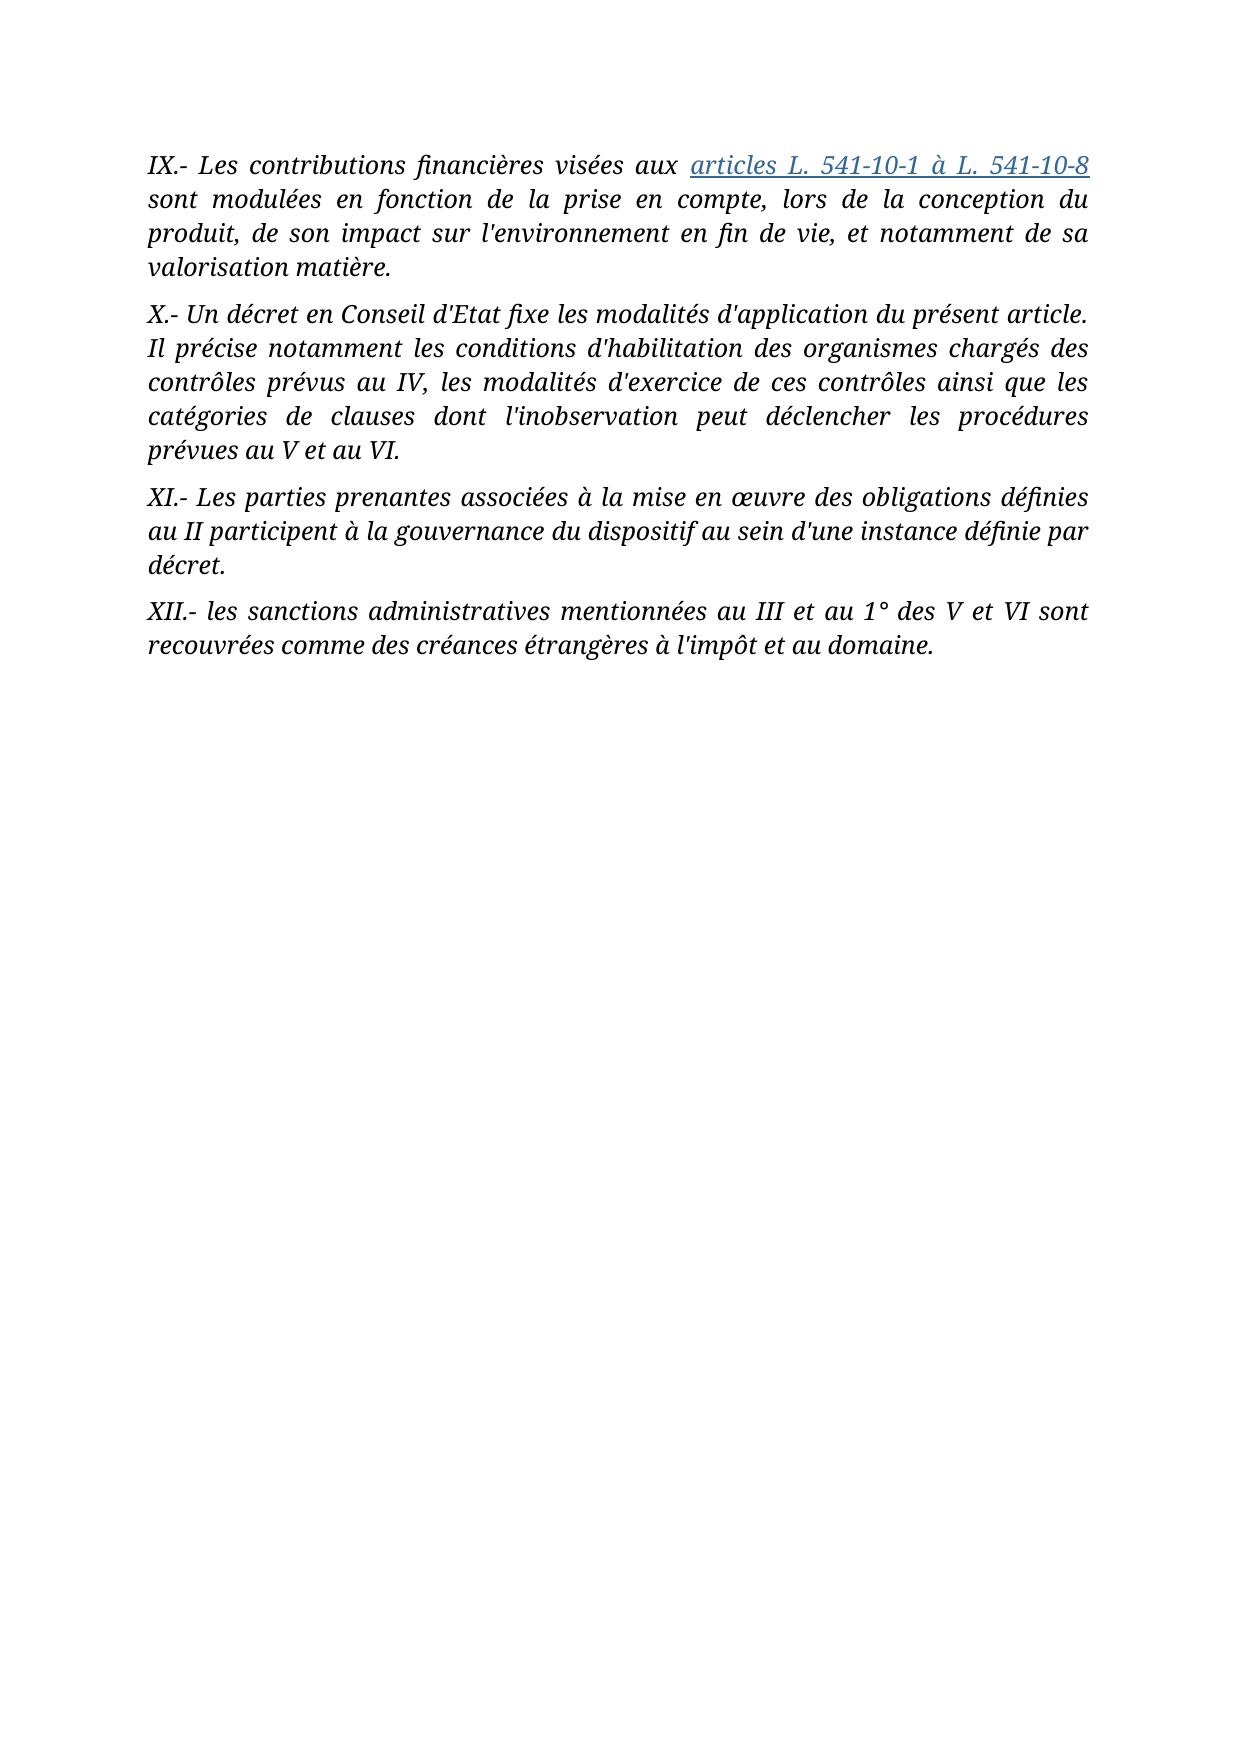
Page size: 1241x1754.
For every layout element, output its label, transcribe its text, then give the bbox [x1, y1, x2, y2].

text X.- Un décret en Conseil d'Etat fixe les modalités d'application du présent article. Il précise notamment les conditions d'habilitation des organismes chargés des contrôles prévus au IV, les modalités d'exercice de ces contrôles ainsi que les catégories de clauses dont l'inobservation peut déclencher les procédures prévues au V et au VI. [148, 296, 1093, 467]
text XI.- Les parties prenantes associées à la mise en œuvre des obligations définies au II participent à la gouvernance du dispositif au sein d'une instance définie par décret. [148, 479, 1093, 581]
text XII.- les sanctions administratives mentionnées au III et au 1° des V et VI sont recouvrées comme des créances étrangères à l'impôt et au domaine. [148, 594, 1093, 662]
text IX.- Les contributions financières visées aux articles L. 541-10-1 à L. 541-10-8 sont modulées en fonction de la prise en compte, lors de la conception du produit, de son impact sur l'environnement en fin de vie, et notamment de sa valorisation matière. [148, 148, 1093, 284]
